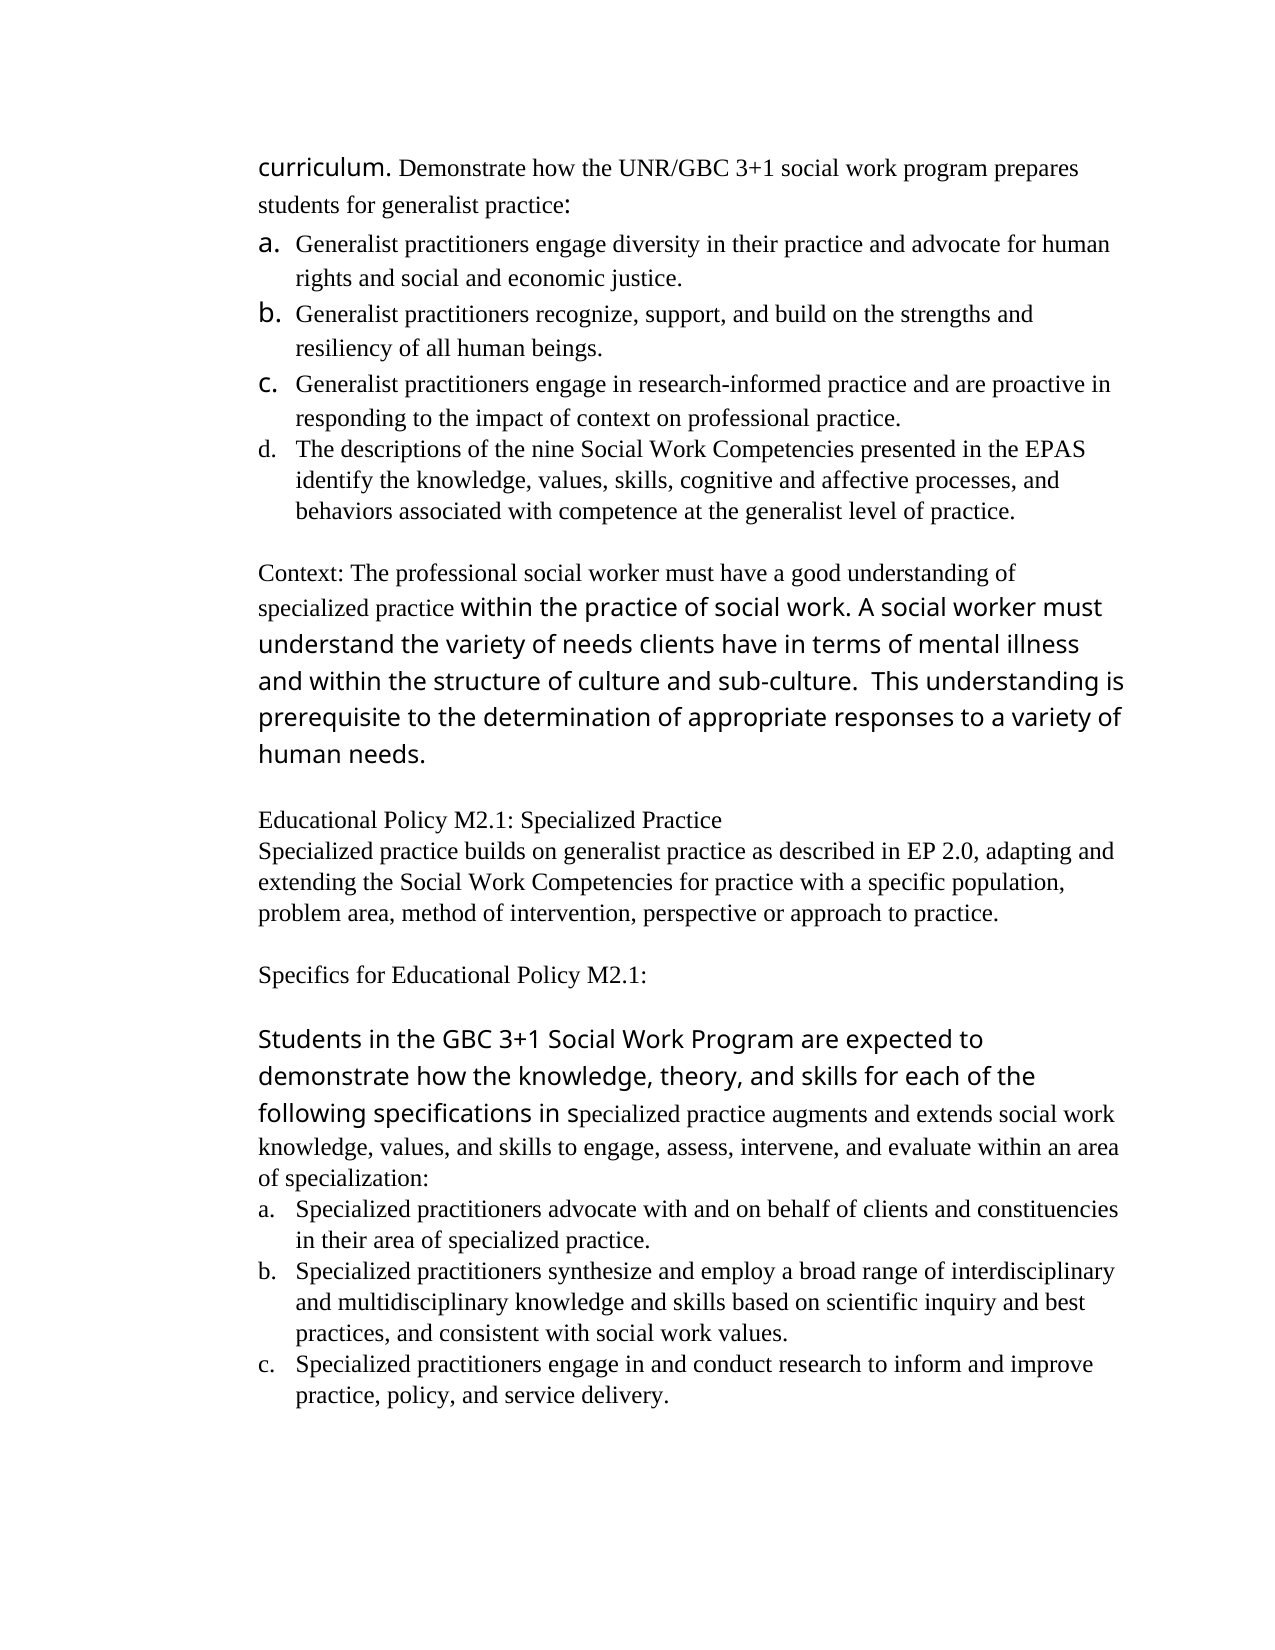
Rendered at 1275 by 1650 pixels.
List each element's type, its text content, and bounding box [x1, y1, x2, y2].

list Generalist practitioners engage in research-informed practice and are proactive in responding to the impact of context on professional practice. [258, 364, 1125, 432]
list Specialized practitioners synthesize and employ a broad range of interdisciplinary and multidisciplinary knowledge and skills based on scientific inquiry and best practices, and consistent with social work values. [258, 1256, 1125, 1347]
text Context: The professional social worker must have a good understanding of specialized practice within the practice of social work. A social worker must understand the variety of needs clients have in terms of mental illness and within the structure of culture and sub-culture. This understanding is prerequisite to the determination of appropriate responses to a variety of human needs. [258, 558, 1125, 771]
text Specialized practice builds on generalist practice as described in EP 2.0, adapting and extending the Social Work Competencies for practice with a specific population, problem area, method of intervention, perspective or approach to practice. [258, 836, 1125, 927]
list Generalist practitioners recognize, support, and build on the strengths and resiliency of all human beings. [258, 294, 1125, 362]
list Specialized practitioners advocate with and on behalf of clients and constituencies in their area of specialized practice. [258, 1194, 1125, 1254]
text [258, 150, 1125, 221]
text Specifics for Educational Policy M2.1: [258, 960, 1125, 989]
list Generalist practitioners engage diversity in their practice and advocate for human rights and social and economic justice. [258, 223, 1125, 291]
list The descriptions of the nine Social Work Competencies presented in the EPAS identify the knowledge, values, skills, cognitive and affective processes, and behaviors associated with competence at the generalist level of practice. [258, 434, 1125, 525]
text Students in the GBC 3+1 Social Work Program are expected to demonstrate how the knowledge, theory, and skills for each of the following specifications in specialized practice augments and extends social work knowledge, values, and skills to engage, assess, intervene, and evaluate within an area of specialization: [258, 1022, 1125, 1192]
text Educational Policy M2.1: Specialized Practice [258, 805, 1125, 833]
list Specialized practitioners engage in and conduct research to inform and improve practice, policy, and service delivery. [258, 1349, 1125, 1409]
